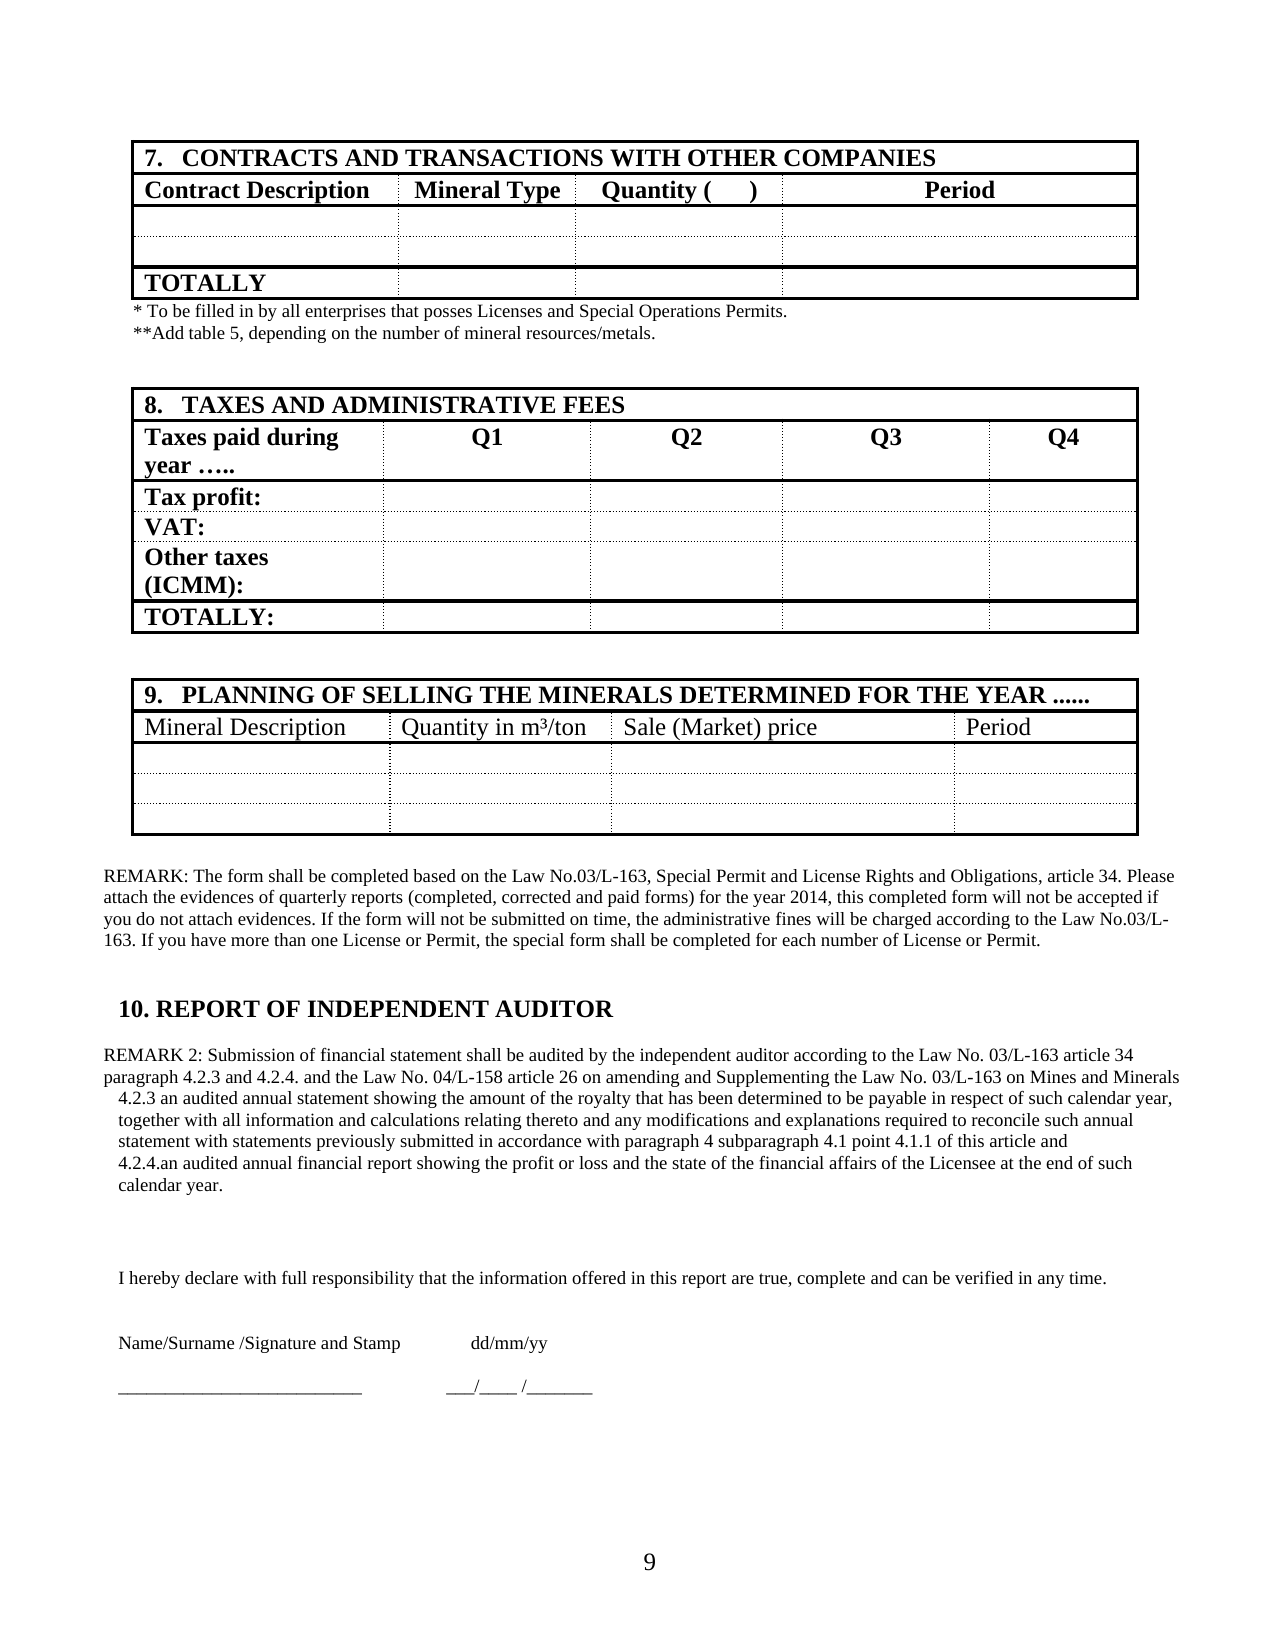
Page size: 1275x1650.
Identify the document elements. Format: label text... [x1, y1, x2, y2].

table_cell [134, 773, 390, 803]
table_cell Mineral Description [134, 713, 390, 741]
table_cell [134, 236, 399, 265]
table_cell [783, 236, 1136, 265]
table_cell [591, 482, 783, 511]
table_cell Contract Description [134, 175, 399, 204]
table_cell [954, 744, 1136, 773]
table_cell [954, 773, 1136, 803]
table_cell [591, 603, 783, 631]
list REPORT OF INDEPENDENT AUDITOR [118, 994, 1181, 1023]
table_cell [783, 482, 989, 511]
table_cell [576, 236, 783, 265]
text I hereby declare with full responsibility that the information offered in this report are true, complete and can be verified in any time. [118, 1267, 1181, 1288]
table_cell [390, 803, 612, 833]
table_cell Period [783, 175, 1136, 204]
table_cell [783, 541, 989, 599]
table_cell TOTALLY [134, 269, 399, 297]
text REMARK 2: Submission of financial statement shall be audited by the independent auditor according to the Law No. 03/L-163 article 34 paragraph 4.2.3 and 4.2.4. and the Law No. 04/L-158 article 26 on amending and Supplementing the Law No. 03/L-163 on Mines and Minerals [103, 1044, 1181, 1087]
table_cell [783, 269, 1136, 297]
table_cell Q1 [384, 422, 591, 479]
table_cell [989, 511, 1136, 541]
table_cell [399, 236, 576, 265]
table_cell [783, 603, 989, 631]
table_cell [384, 603, 591, 631]
table_cell [989, 603, 1136, 631]
table_cell Q3 [783, 422, 989, 479]
table_cell [576, 207, 783, 236]
table_cell [399, 207, 576, 236]
table_cell Quantity ( ) [576, 175, 783, 204]
table_cell [134, 207, 399, 236]
table_cell Mineral Type [399, 175, 576, 204]
table_cell [612, 803, 954, 833]
table_cell [576, 269, 783, 297]
table_cell [384, 541, 591, 599]
text 4.2.3 an audited annual statement showing the amount of the royalty that has been determined to be payable in respect of such calendar year, together with all information and calculations relating thereto and any modifications and explanations required to reconcile such annual statement with statements previously submitted in accordance with paragraph 4 subparagraph 4.1 point 4.1.1 of this article and [118, 1087, 1181, 1152]
table_cell [783, 511, 989, 541]
table_cell [390, 773, 612, 803]
table_cell Other taxes (ICMM): [134, 541, 384, 599]
table_cell [134, 744, 390, 773]
table_header CONTRACTS AND TRANSACTIONS WITH OTHER COMPANIES [134, 143, 1136, 172]
table_cell [783, 207, 1136, 236]
table_cell Q4 [989, 422, 1136, 479]
table_cell [989, 541, 1136, 599]
text * To be filled in by all enterprises that posses Licenses and Special Operations Permits. [133, 300, 1181, 322]
table_cell Tax profit: [134, 482, 384, 511]
table_cell [134, 803, 390, 833]
table_cell TOTALLY: [134, 603, 384, 631]
table_cell [954, 803, 1136, 833]
table_cell [390, 744, 612, 773]
table_cell Quantity in m³/ton [390, 713, 612, 741]
table_cell [612, 744, 954, 773]
table_cell Taxes paid during year ….. [134, 422, 384, 479]
table_cell [591, 511, 783, 541]
text Name/Surname /Signature and Stamp dd/mm/yy [118, 1332, 1181, 1353]
table_cell [591, 541, 783, 599]
table_cell [384, 482, 591, 511]
table_cell Period [954, 713, 1136, 741]
text **Add table 5, depending on the number of mineral resources/metals. [133, 322, 1181, 343]
table_cell [612, 773, 954, 803]
table_cell [399, 269, 576, 297]
text REMARK: The form shall be completed based on the Law No.03/L-163, Special Permit and License Rights and Obligations, article 34. Please attach the evidences of quarterly reports (completed, corrected and paid forms) for the year 2014, this completed form will not be accepted if you do not attach evidences. If the form will not be submitted on time, the administrative fines will be charged according to the Law No.03/L-163. If you have more than one License or Permit, the special form shall be completed for each number of License or Permit. [103, 864, 1181, 951]
table_header PLANNING OF SELLING THE MINERALS DETERMINED FOR THE YEAR ...... [134, 681, 1136, 709]
table_cell [384, 511, 591, 541]
table_cell VAT: [134, 511, 384, 541]
text 4.2.4.an audited annual financial report showing the profit or loss and the state of the financial affairs of the Licensee at the end of such calendar year. [118, 1152, 1181, 1195]
text __________________________ ___/____ /_______ [118, 1375, 1181, 1396]
table_cell Sale (Market) price [612, 713, 954, 741]
table_cell Q2 [591, 422, 783, 479]
table_cell [989, 482, 1136, 511]
table_header TAXES AND ADMINISTRATIVE FEES [134, 390, 1136, 418]
